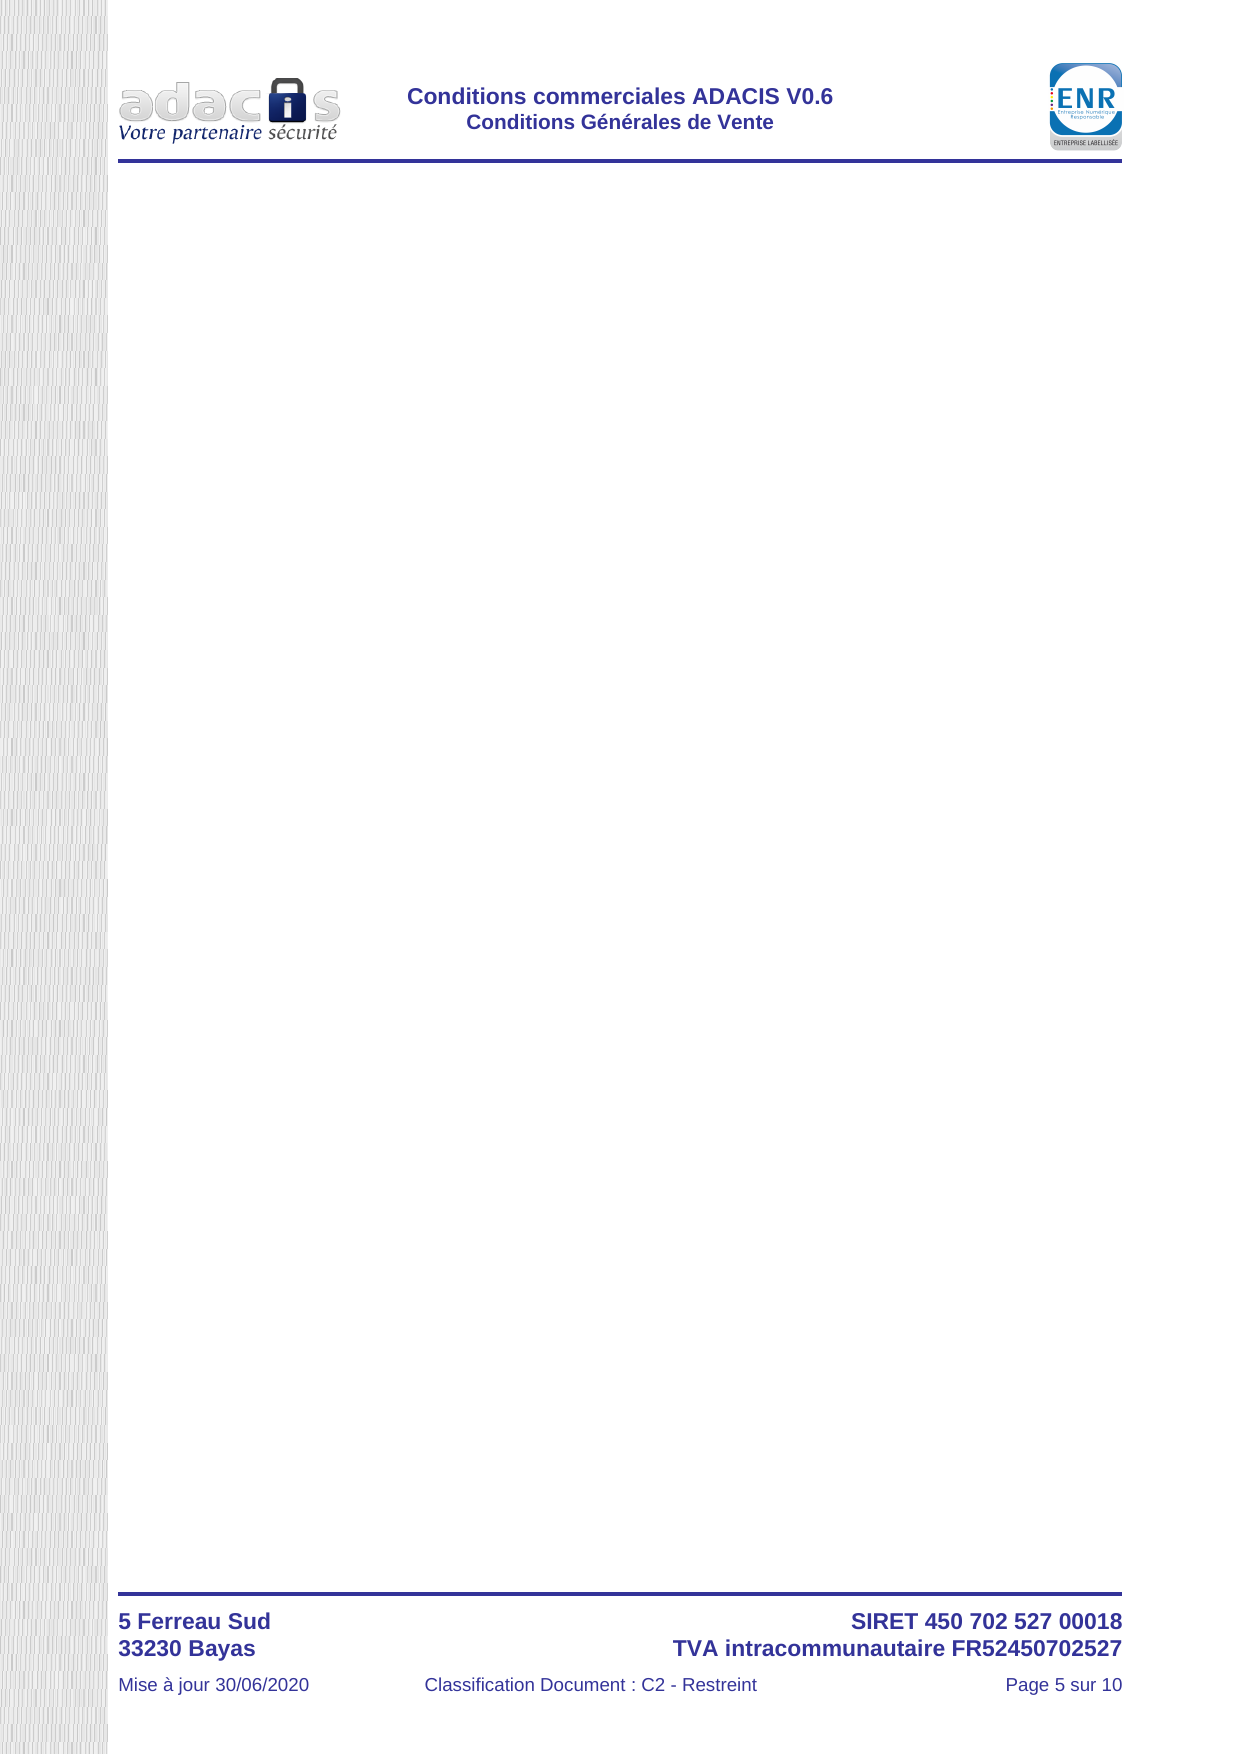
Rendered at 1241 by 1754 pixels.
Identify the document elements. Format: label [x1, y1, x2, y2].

picture [118, 78, 341, 144]
picture [0, 0, 108, 1754]
picture [1035, 55, 1137, 157]
